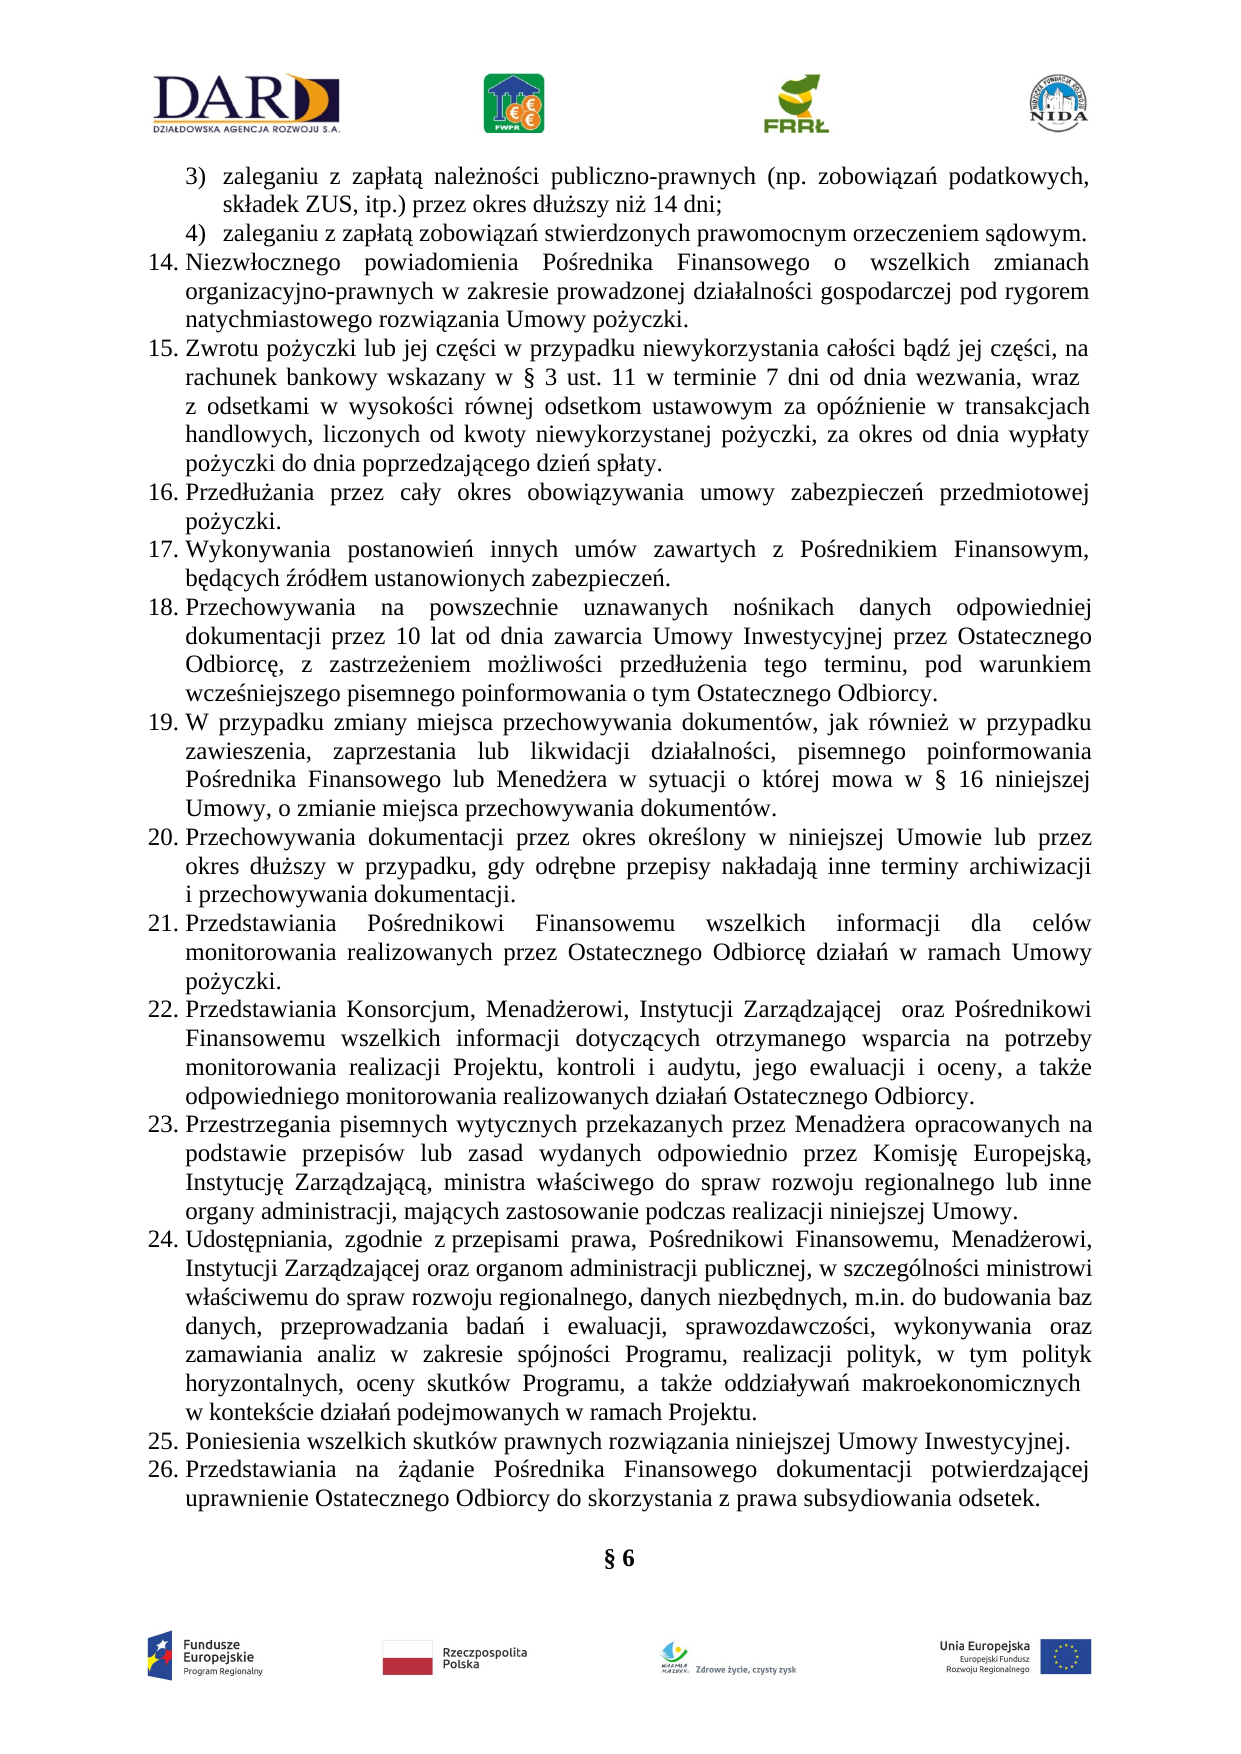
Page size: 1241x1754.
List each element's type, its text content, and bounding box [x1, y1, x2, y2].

list Przedstawiania Konsorcjum, Menadżerowi, Instytucji Zarządzającej oraz Pośrednikowi Finansowemu wszelkich informacji dotyczących otrzymanego wsparcia na potrzeby monitorowania realizacji Projektu, kontroli i audytu, jego ewaluacji i oceny, a także odpowiedniego monitorowania realizowanych działań Ostatecznego Odbiorcy. [148, 994, 1093, 1109]
list Wykonywania postanowień innych umów zawartych z Pośrednikiem Finansowym, będących źródłem ustanowionych zabezpieczeń. [148, 534, 1090, 592]
list W przypadku zmiany miejsca przechowywania dokumentów, jak również w przypadku zawieszenia, zaprzestania lub likwidacji działalności, pisemnego poinformowania Pośrednika Finansowego lub Menedżera w sytuacji o której mowa w § 16 niniejszej Umowy, o zmianie miejsca przechowywania dokumentów. [148, 707, 1093, 822]
list Poniesienia wszelkich skutków prawnych rozwiązania niniejszej Umowy Inwestycyjnej. [148, 1426, 1093, 1454]
list Przestrzegania pisemnych wytycznych przekazanych przez Menadżera opracowanych na podstawie przepisów lub zasad wydanych odpowiednio przez Komisję Europejską, Instytucję Zarządzającą, ministra właściwego do spraw rozwoju regionalnego lub inne organy administracji, mających zastosowanie podczas realizacji niniejszej Umowy. [148, 1109, 1093, 1224]
picture [147, 1630, 1092, 1681]
list zaleganiu z zapłatą zobowiązań stwierdzonych prawomocnym orzeczeniem sądowym. [185, 218, 1090, 247]
list Przechowywania na powszechnie uznawanych nośnikach danych odpowiedniej dokumentacji przez 10 lat od dnia zawarcia Umowy Inwestycyjnej przez Ostatecznego Odbiorcę, z zastrzeżeniem możliwości przedłużenia tego terminu, pod warunkiem wcześniejszego pisemnego poinformowania o tym Ostatecznego Odbiorcy. [148, 592, 1093, 707]
list Udostępniania, zgodnie z przepisami prawa, Pośrednikowi Finansowemu, Menadżerowi, Instytucji Zarządzającej oraz organom administracji publicznej, w szczególności ministrowi właściwemu do spraw rozwoju regionalnego, danych niezbędnych, m.in. do budowania baz danych, przeprowadzania badań i ewaluacji, sprawozdawczości, wykonywania oraz zamawiania analiz w zakresie spójności Programu, realizacji polityk, w tym polityk horyzontalnych, oceny skutków Programu, a także oddziaływań makroekonomicznych w kontekście działań podejmowanych w ramach Projektu. [148, 1224, 1093, 1426]
list Przechowywania dokumentacji przez okres określony w niniejszej Umowie lub przez okres dłuższy w przypadku, gdy odrębne przepisy nakładają inne terminy archiwizacji i przechowywania dokumentacji. [148, 822, 1093, 908]
list Zwrotu pożyczki lub jej części w przypadku niewykorzystania całości bądź jej części, na rachunek bankowy wskazany w § 3 ust. 11 w terminie 7 dni od dnia wezwania, wraz z odsetkami w wysokości równej odsetkom ustawowym za opóźnienie w transakcjach handlowych, liczonych od kwoty niewykorzystanej pożyczki, za okres od dnia wypłaty pożyczki do dnia poprzedzającego dzień spłaty. [148, 333, 1090, 477]
list Niezwłocznego powiadomienia Pośrednika Finansowego o wszelkich zmianach organizacyjno-prawnych w zakresie prowadzonej działalności gospodarczej pod rygorem natychmiastowego rozwiązania Umowy pożyczki. [148, 247, 1090, 333]
list zaleganiu z zapłatą należności publiczno-prawnych (np. zobowiązań podatkowych, składek ZUS, itp.) przez okres dłuższy niż 14 dni; [185, 161, 1090, 218]
list Przedstawiania Pośrednikowi Finansowemu wszelkich informacji dla celów monitorowania realizowanych przez Ostatecznego Odbiorcę działań w ramach Umowy pożyczki. [148, 908, 1093, 994]
list Przedstawiania na żądanie Pośrednika Finansowego dokumentacji potwierdzającej uprawnienie Ostatecznego Odbiorcy do skorzystania z prawa subsydiowania odsetek. [148, 1454, 1090, 1512]
text § 6 [148, 1543, 1090, 1572]
list Przedłużania przez cały okres obowiązywania umowy zabezpieczeń przedmiotowej pożyczki. [148, 477, 1090, 534]
picture [147, 73, 1093, 133]
